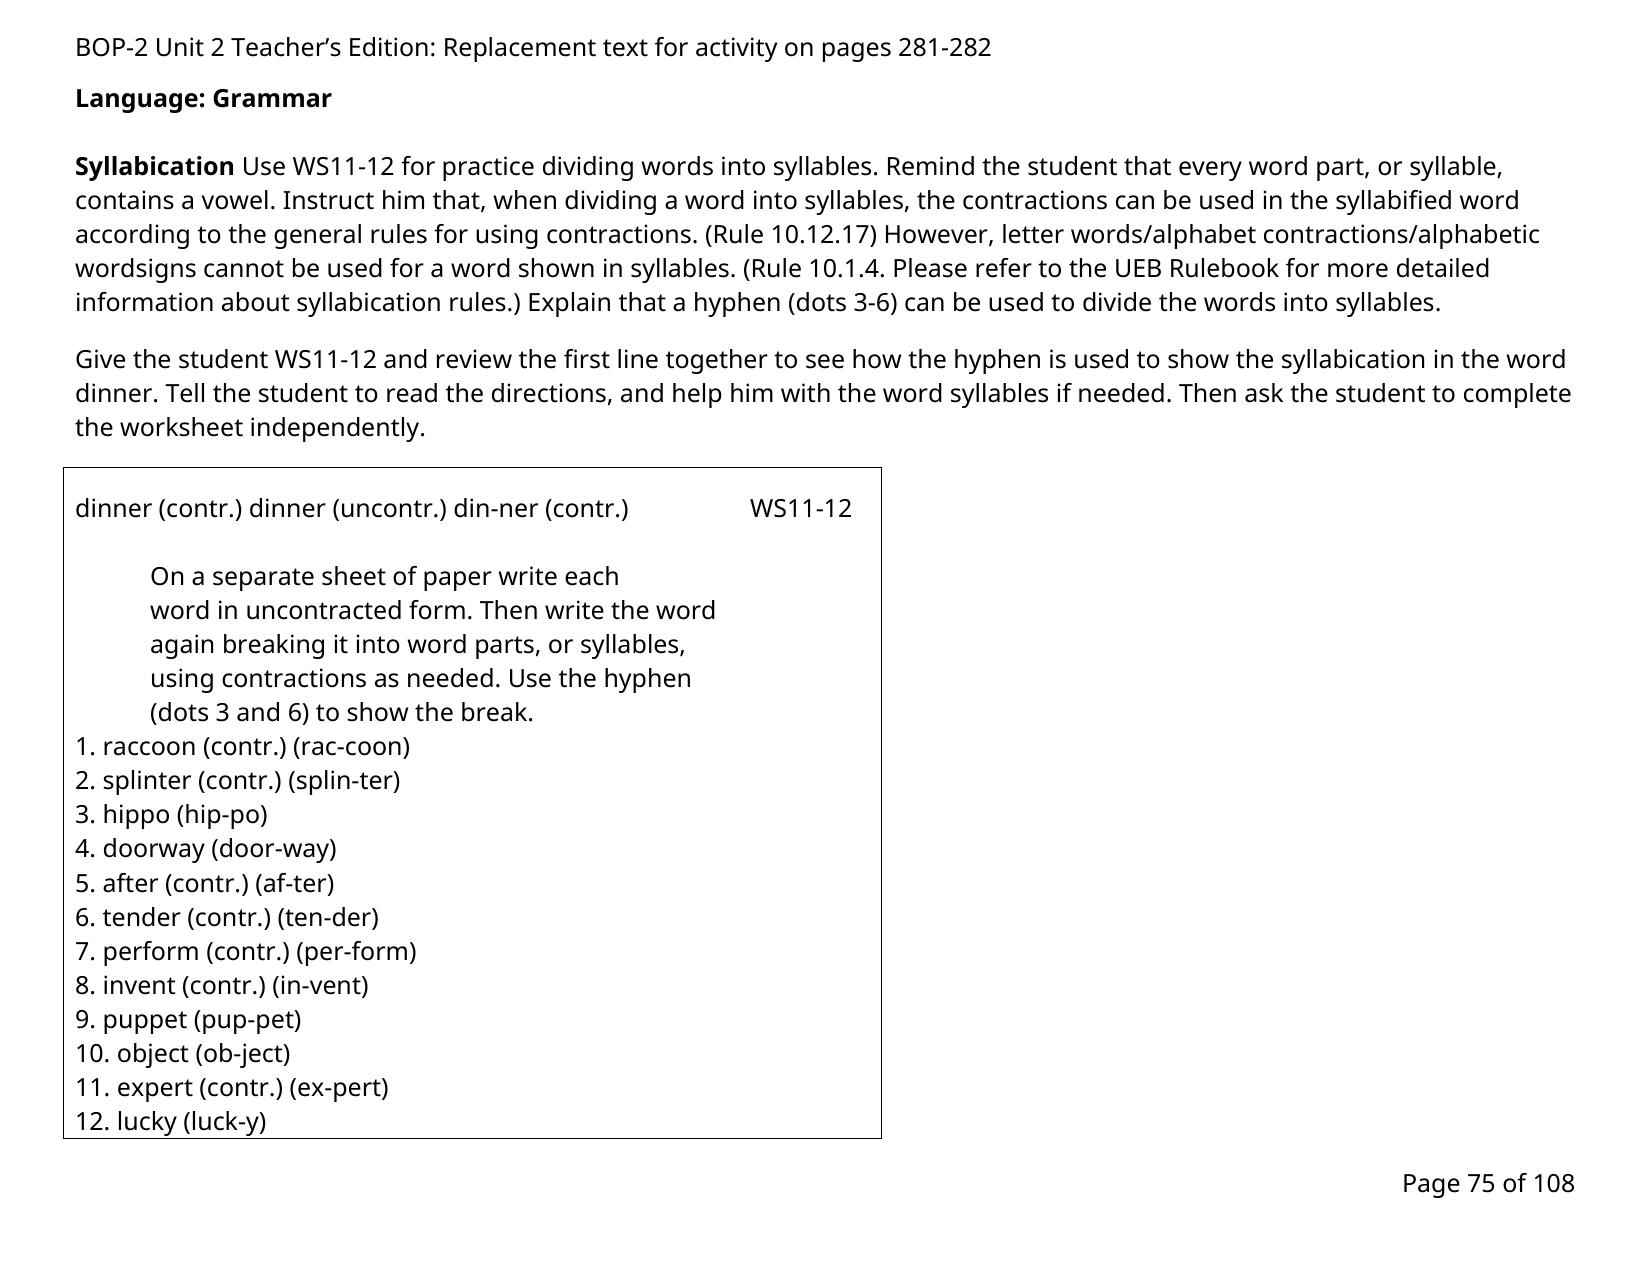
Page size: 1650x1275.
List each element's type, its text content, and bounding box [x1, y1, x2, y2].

text Language: Grammar [75, 81, 1575, 115]
text Give the student WS11-12 and review the first line together to see how the hyphen is used to show the syllabication in the word dinner. Tell the student to read the directions, and help him with the word syllables if needed. Then ask the student to complete the worksheet independently. [75, 342, 1575, 444]
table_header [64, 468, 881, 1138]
text Syllabication Use WS11-12 for practice dividing words into syllables. Remind the student that every word part, or syllable, contains a vowel. Instruct him that, when dividing a word into syllables, the contractions can be used in the syllabified word according to the general rules for using contractions. (Rule 10.12.17) However, letter words/alphabet contractions/alphabetic wordsigns cannot be used for a word shown in syllables. (Rule 10.1.4. Please refer to the UEB Rulebook for more detailed information about syllabication rules.) Explain that a hyphen (dots 3-6) can be used to divide the words into syllables. [75, 149, 1575, 319]
